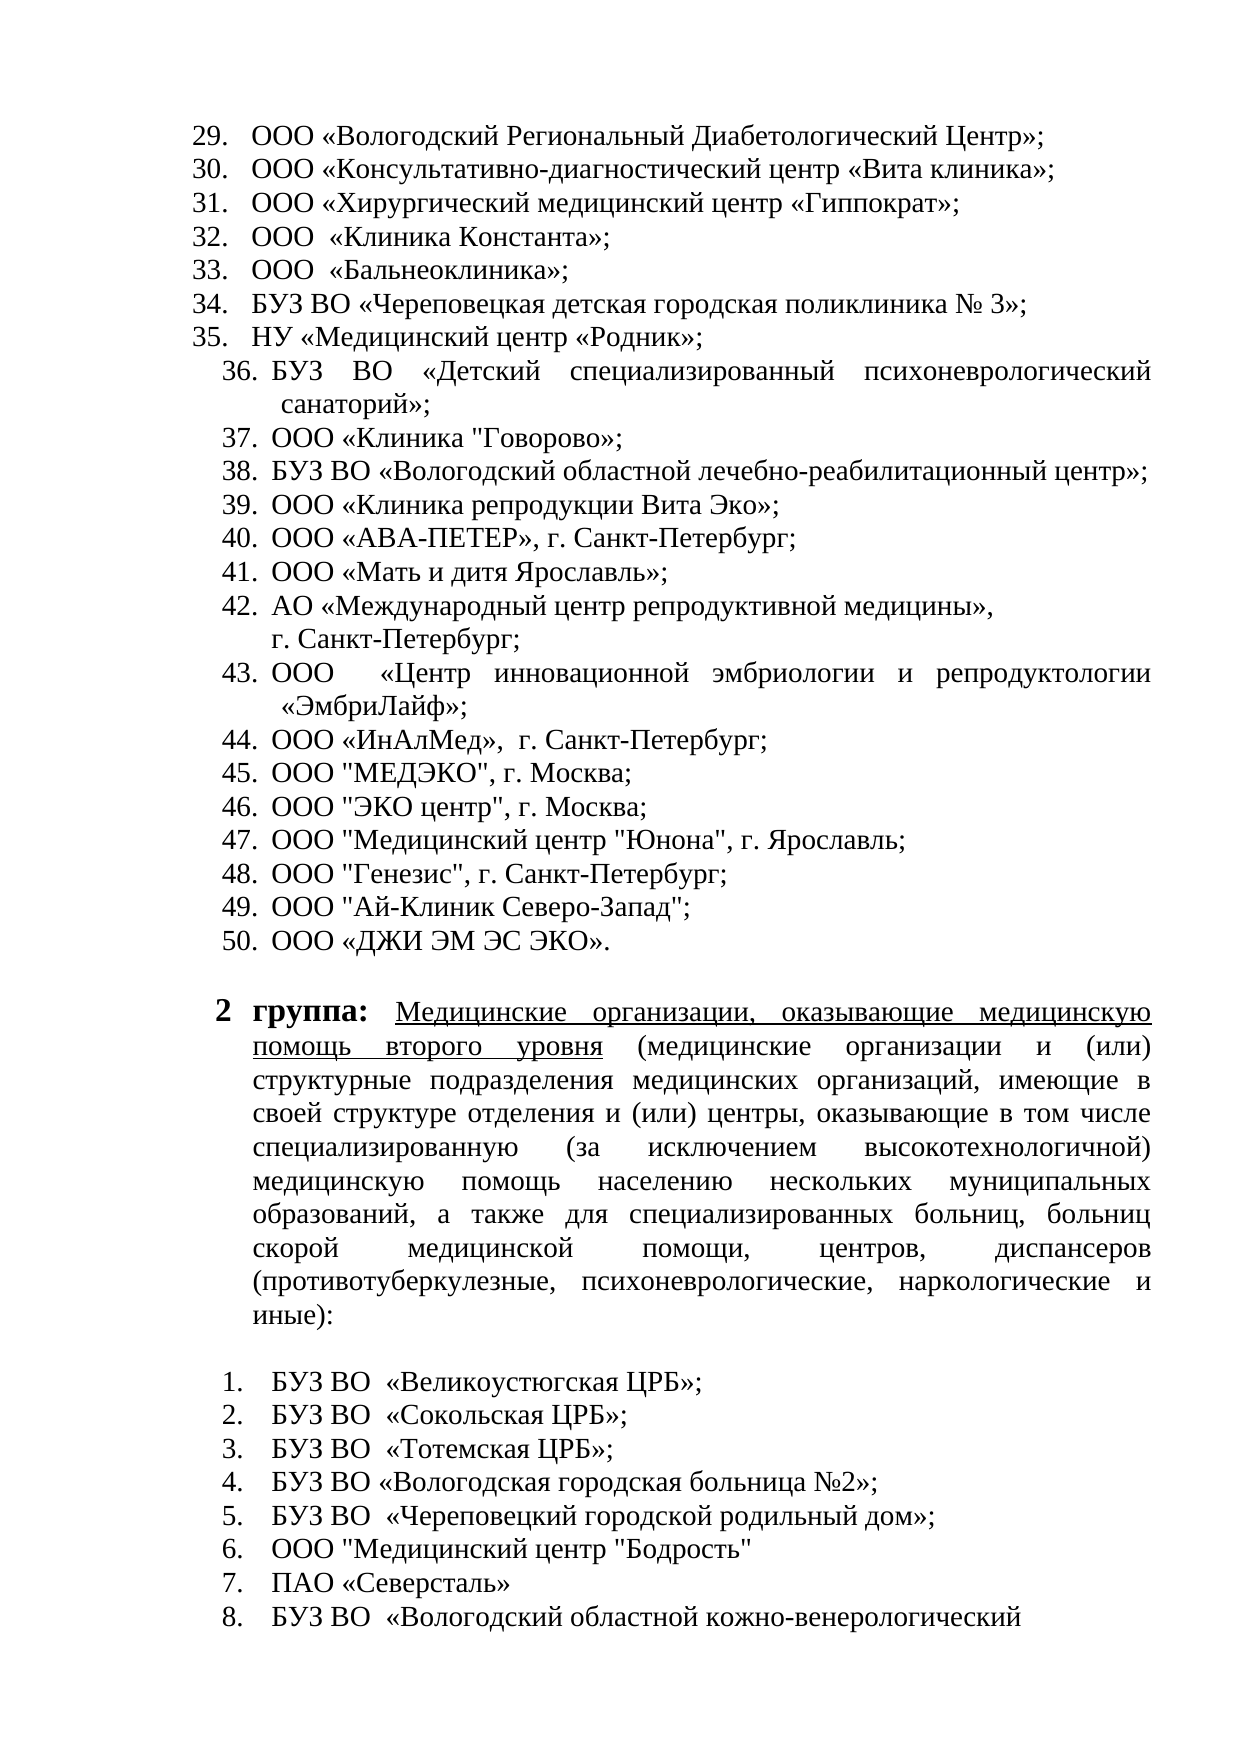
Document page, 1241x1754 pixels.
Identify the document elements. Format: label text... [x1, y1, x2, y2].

list ООО «Центр инновационной эмбриологии и репродуктологии «ЭмбриЛайф»; [222, 655, 1152, 722]
list ООО "Ай-Клиник Северо-Запад"; [222, 889, 1152, 923]
list АО «Международный центр репродуктивной медицины», [222, 588, 1152, 621]
list ООО «Клиника Константа»; [192, 219, 1152, 252]
list ООО «Консультативно-диагностический центр «Вита клиника»; [192, 152, 1152, 185]
list ООО «ДЖИ ЭМ ЭС ЭКО». [222, 923, 1152, 957]
list группа: Медицинские организации, оказывающие медицинскую помощь второго уровня (медицинские организации и (или) структурные подразделения медицинских организаций, имеющие в своей структуре отделения и (или) центры, оказывающие в том числе специализированную (за исключением высокотехнологичной) медицинскую помощь населению нескольких муниципальных образований, а также для специализированных больниц, больниц скорой медицинской помощи, центров, диспансеров (противотуберкулезные, психоневрологические, наркологические и иные): [215, 990, 1152, 1330]
list БУЗ ВО «Череповецкая детская городская поликлиника № 3»; [192, 286, 1152, 319]
list ООО «Бальнеоклиника»; [192, 252, 1152, 286]
list ООО "Генезис", г. Санкт-Петербург; [222, 856, 1152, 889]
list БУЗ ВО «Тотемская ЦРБ»; [222, 1431, 1152, 1464]
list БУЗ ВО «Вологодский областной кожно-венерологический [222, 1599, 1152, 1632]
list БУЗ ВО «Детский специализированный психоневрологический санаторий»; [222, 353, 1152, 420]
list ООО «Клиника репродукции Вита Эко»; [222, 487, 1152, 521]
list ООО «АВА-ПЕТЕР», г. Санкт-Петербург; [222, 521, 1152, 554]
list ООО "Медицинский центр "Бодрость" [222, 1532, 1152, 1565]
list ООО «Хирургический медицинский центр «Гиппократ»; [192, 185, 1152, 219]
list БУЗ ВО «Великоустюгская ЦРБ»; [222, 1364, 1152, 1397]
text г. Санкт-Петербург; [222, 621, 1152, 655]
list БУЗ ВО «Череповецкий городской родильный дом»; [222, 1498, 1152, 1532]
list ООО "МЕДЭКО", г. Москва; [222, 755, 1152, 789]
list НУ «Медицинский центр «Родник»; [192, 319, 1152, 353]
list БУЗ ВО «Сокольская ЦРБ»; [222, 1397, 1152, 1431]
list ООО "ЭКО центр", г. Москва; [222, 789, 1152, 822]
list ООО «Клиника "Говорово»; [222, 420, 1152, 453]
list БУЗ ВО «Вологодская городская больница №2»; [222, 1464, 1152, 1498]
list ООО «ИнАлМед», г. Санкт-Петербург; [222, 722, 1152, 755]
list ООО «Вологодский Региональный Диабетологический Центр»; [192, 118, 1152, 152]
list БУЗ ВО «Вологодский областной лечебно-реабилитационный центр»; [222, 453, 1152, 487]
list ПАО «Северсталь» [222, 1565, 1152, 1599]
list ООО «Мать и дитя Ярославль»; [222, 554, 1152, 588]
list ООО "Медицинский центр "Юнона", г. Ярославль; [222, 822, 1152, 856]
